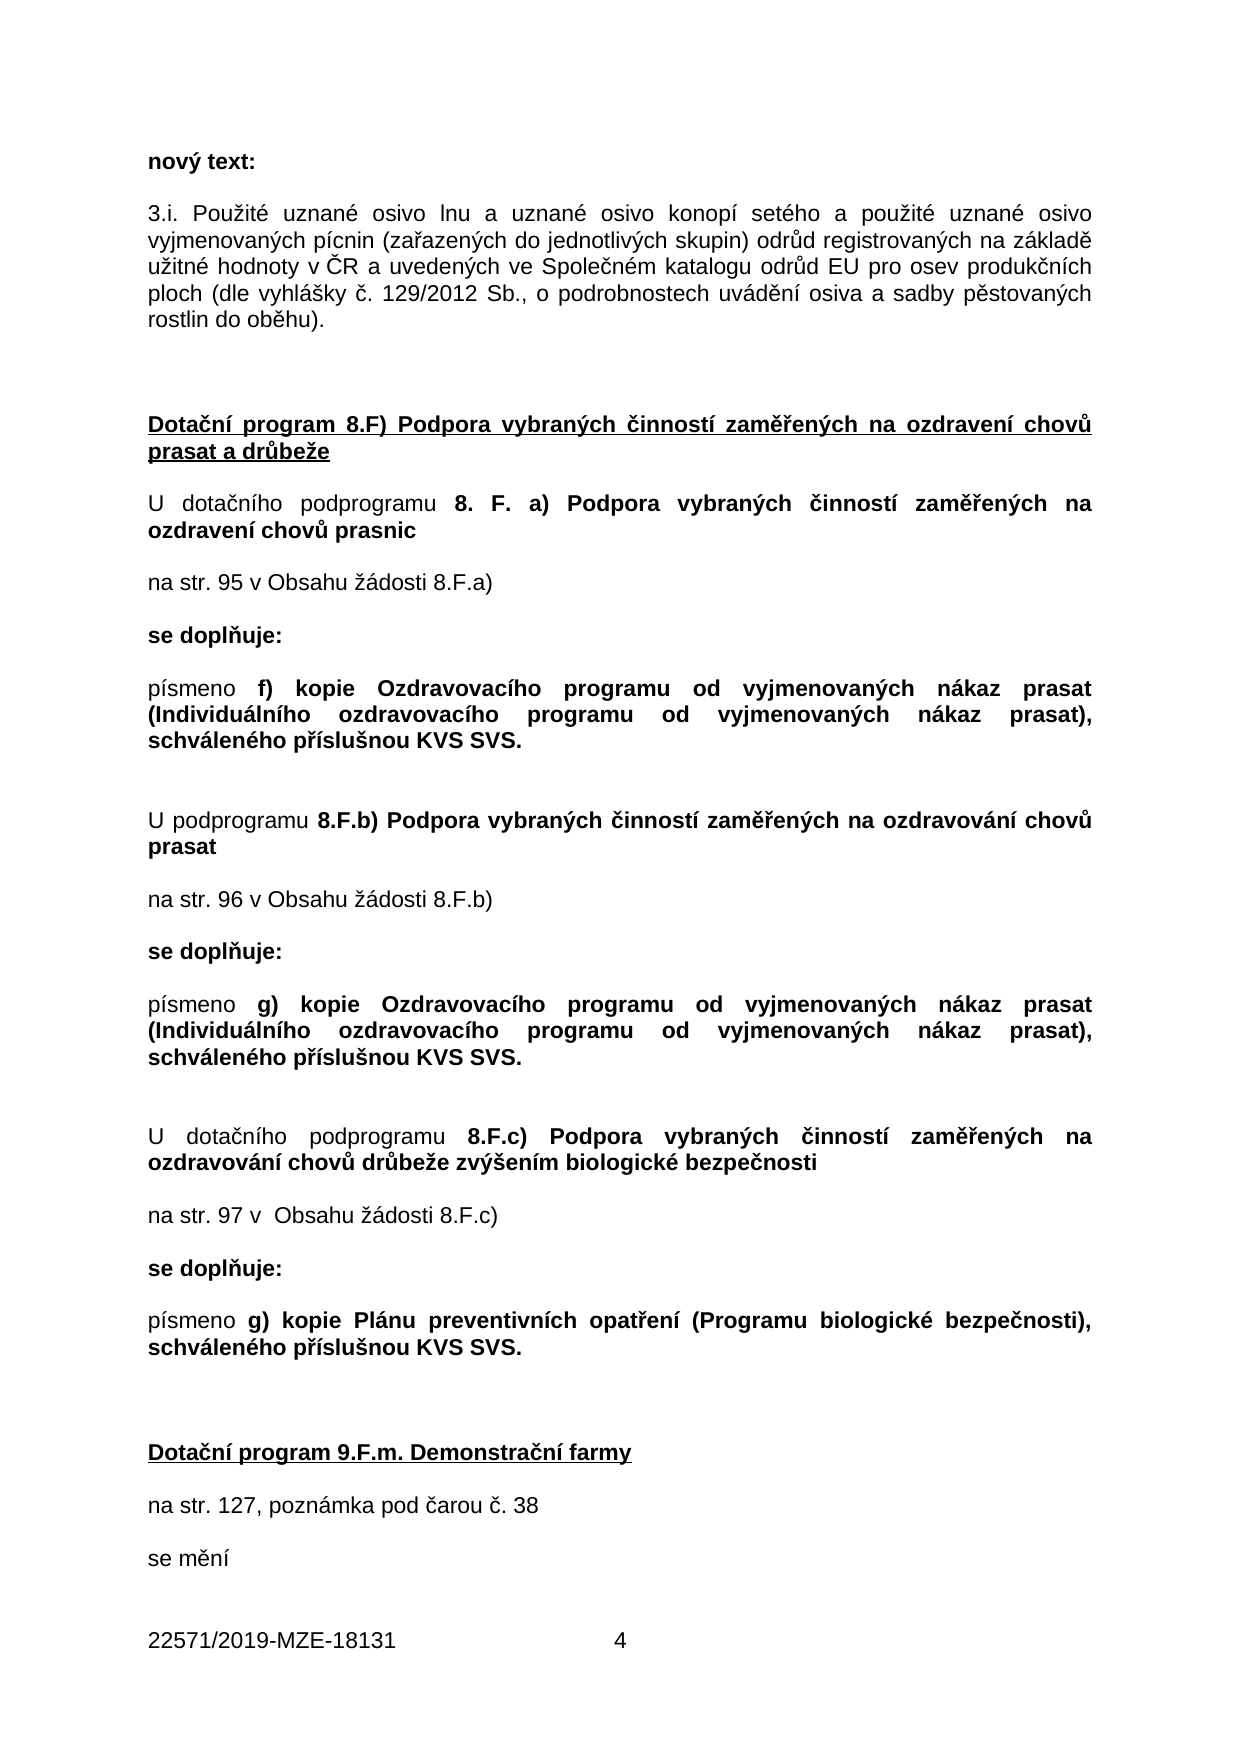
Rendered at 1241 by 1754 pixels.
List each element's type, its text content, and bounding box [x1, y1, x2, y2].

text Dotační program 9.F.m. Demonstrační farmy [148, 1439, 1092, 1465]
text se doplňuje: [148, 622, 1092, 648]
text na str. 95 v Obsahu žádosti 8.F.a) [148, 569, 1092, 596]
text písmeno f) kopie Ozdravovacího programu od vyjmenovaných nákaz prasat (Individuálního ozdravovacího programu od vyjmenovaných nákaz prasat), schváleného příslušnou KVS SVS. [148, 675, 1092, 754]
text U podprogramu 8.F.b) Podpora vybraných činností zaměřených na ozdravování chovů prasat [148, 807, 1092, 859]
text se doplňuje: [148, 938, 1092, 965]
text nový text: [148, 148, 1092, 174]
text 3.i. Použité uznané osivo lnu a uznané osivo konopí setého a použité uznané osivo vyjmenovaných pícnin (zařazených do jednotlivých skupin) odrůd registrovaných na základě užitné hodnoty v ČR a uvedených ve Společném katalogu odrůd EU pro osev produkčních ploch (dle vyhlášky č. 129/2012 Sb., o podrobnostech uvádění osiva a sadby pěstovaných rostlin do oběhu). [148, 200, 1092, 332]
text na str. 97 v Obsahu žádosti 8.F.c) [148, 1202, 1092, 1228]
text na str. 127, poznámka pod čarou č. 38 [148, 1492, 1092, 1518]
text písmeno g) kopie Ozdravovacího programu od vyjmenovaných nákaz prasat (Individuálního ozdravovacího programu od vyjmenovaných nákaz prasat), schváleného příslušnou KVS SVS. [148, 991, 1092, 1070]
text písmeno g) kopie Plánu preventivních opatření (Programu biologické bezpečnosti), schváleného příslušnou KVS SVS. [148, 1307, 1092, 1360]
text U dotačního podprogramu 8. F. a) Podpora vybraných činností zaměřených na ozdravení chovů prasnic [148, 490, 1092, 543]
text Dotační program 8.F) Podpora vybraných činností zaměřených na ozdravení chovů prasat a drůbeže [148, 435, 1092, 464]
text Dotační program 8.F) Podpora vybraných činností zaměřených na ozdravení chovů prasat a drůbeže [148, 411, 1092, 434]
text se mění [148, 1544, 1092, 1571]
text se doplňuje: [148, 1254, 1092, 1281]
text U dotačního podprogramu 8.F.c) Podpora vybraných činností zaměřených na ozdravování chovů drůbeže zvýšením biologické bezpečnosti [148, 1123, 1092, 1176]
text na str. 96 v Obsahu žádosti 8.F.b) [148, 886, 1092, 912]
